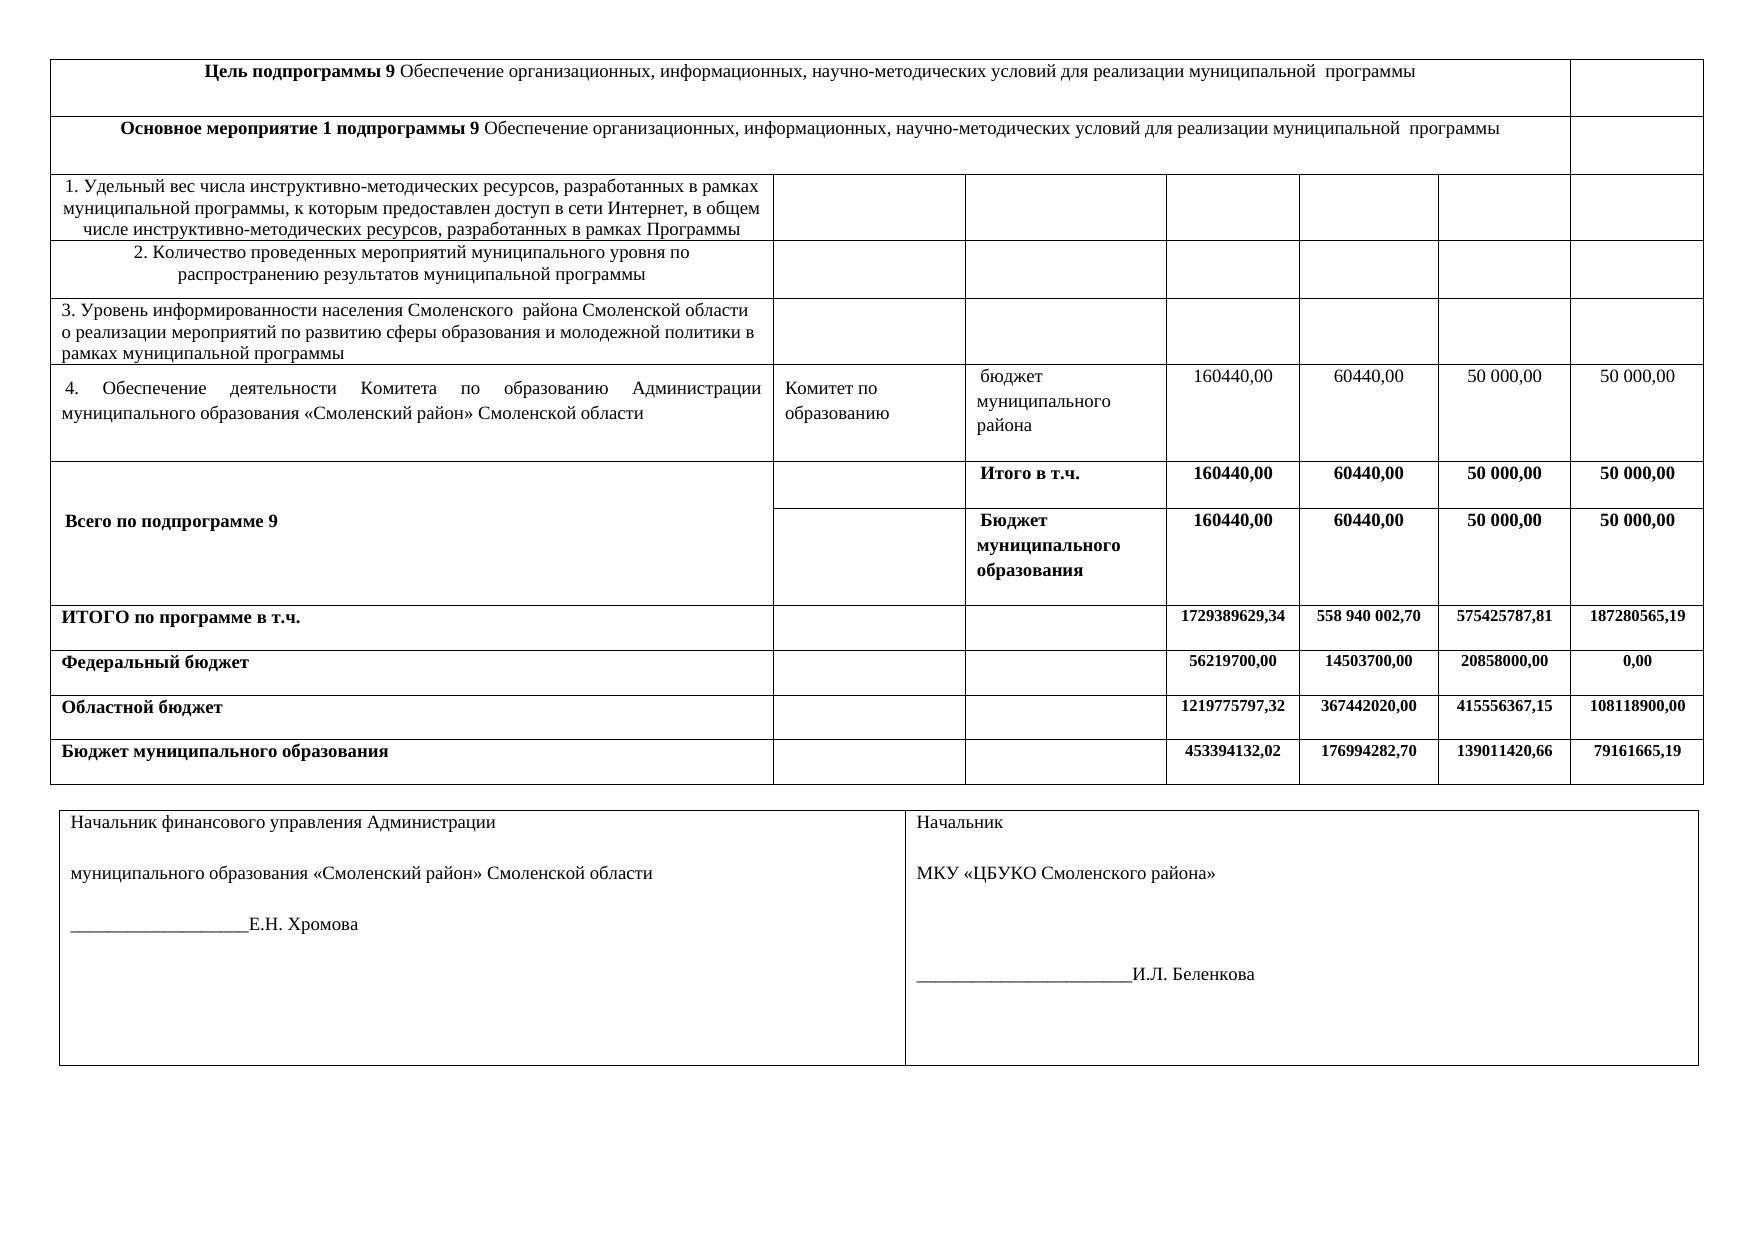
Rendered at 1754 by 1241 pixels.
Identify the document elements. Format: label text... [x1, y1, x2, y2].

table_cell [966, 175, 1166, 240]
table_cell 60440,00 [1300, 365, 1438, 461]
table_cell ИТОГО по программе в т.ч. [51, 606, 773, 649]
table_cell Основное мероприятие 1 подпрограммы 9 Обеспечение организационных, информационных, научно-методических условий для реализации муниципальной программы [51, 117, 1570, 174]
table_cell Всего по подпрограмме 9 [51, 462, 773, 605]
table_cell [1167, 299, 1299, 364]
table_cell 160440,00 [1167, 365, 1299, 461]
table_cell 367442020,00 [1300, 696, 1438, 739]
table_cell [774, 509, 965, 605]
table_cell 50 000,00 [1571, 509, 1703, 605]
table_cell 50 000,00 [1439, 509, 1570, 605]
table_cell [774, 241, 965, 298]
table_cell 160440,00 [1167, 462, 1299, 508]
table_cell [1439, 299, 1570, 364]
table_cell [966, 651, 1166, 694]
table_cell [966, 299, 1166, 364]
table_cell бюджет муниципального района [966, 365, 1166, 461]
table_cell 558 940 002,70 [1300, 606, 1438, 649]
table_cell [966, 740, 1166, 784]
table_cell 60440,00 [1300, 509, 1438, 605]
table_cell [1300, 241, 1438, 298]
table_cell 139011420,66 [1439, 740, 1570, 784]
table_cell [774, 651, 965, 694]
table_cell Цель подпрограммы 9 Обеспечение организационных, информационных, научно-методических условий для реализации муниципальной программы [51, 60, 1570, 116]
table_cell 50 000,00 [1439, 365, 1570, 461]
table_cell [1571, 117, 1703, 174]
table_cell [1300, 299, 1438, 364]
table_cell Бюджет муниципального образования [51, 740, 773, 784]
table_cell [966, 241, 1166, 298]
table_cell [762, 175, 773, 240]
table_cell 160440,00 [1167, 509, 1299, 605]
table_header Начальник финансового управления Администрации муниципального образования «Смоленский район» Смоленской области ___________________Е.Н. Хромова [60, 811, 905, 1065]
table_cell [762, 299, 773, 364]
table_cell [1167, 175, 1299, 240]
table_cell 50 000,00 [1571, 462, 1703, 508]
table_cell [1571, 175, 1703, 240]
table_cell 50 000,00 [1571, 365, 1703, 461]
table_cell [774, 606, 965, 649]
table_cell Областной бюджет [51, 696, 773, 739]
table_cell 415556367,15 [1439, 696, 1570, 739]
table_cell 1219775797,32 [1167, 696, 1299, 739]
table_cell [1571, 299, 1703, 364]
table_cell Бюджет муниципального образования [966, 509, 1166, 605]
table_cell [1167, 241, 1299, 298]
table_cell [1300, 175, 1438, 240]
table_cell 14503700,00 [1300, 651, 1438, 694]
table_cell 187280565,19 [1571, 606, 1703, 649]
table_cell Федеральный бюджет [51, 651, 773, 694]
table_cell [774, 462, 965, 508]
table_cell 453394132,02 [1167, 740, 1299, 784]
table_cell 176994282,70 [1300, 740, 1438, 784]
table_cell 56219700,00 [1167, 651, 1299, 694]
table_cell [774, 740, 965, 784]
table_cell 575425787,81 [1439, 606, 1570, 649]
table_cell [1571, 60, 1703, 116]
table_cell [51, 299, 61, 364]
table_cell [1439, 175, 1570, 240]
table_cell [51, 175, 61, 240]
table_cell 108118900,00 [1571, 696, 1703, 739]
table_cell 1729389629,34 [1167, 606, 1299, 649]
table_cell 0,00 [1571, 651, 1703, 694]
table_cell 2. Количество проведенных мероприятий муниципального уровня по распространению результатов муниципальной программы [51, 241, 773, 298]
table_cell [1571, 241, 1703, 298]
table_cell Итого в т.ч. [966, 462, 1166, 508]
table_cell 50 000,00 [1439, 462, 1570, 508]
table_header Начальник МКУ «ЦБУКО Смоленского района» _______________________И.Л. Беленкова [906, 811, 1698, 1065]
table_cell 79161665,19 [1571, 740, 1703, 784]
table_cell 60440,00 [1300, 462, 1438, 508]
table_cell Комитет по образованию [774, 365, 965, 461]
table_cell [774, 299, 965, 364]
table_cell [966, 696, 1166, 739]
table_cell [774, 175, 965, 240]
table_cell [1439, 241, 1570, 298]
table_cell 20858000,00 [1439, 651, 1570, 694]
table_cell [774, 696, 965, 739]
table_cell 4. Обеспечение деятельности Комитета по образованию Администрации муниципального образования «Смоленский район» Смоленской области [51, 365, 773, 461]
table_cell [966, 606, 1166, 649]
